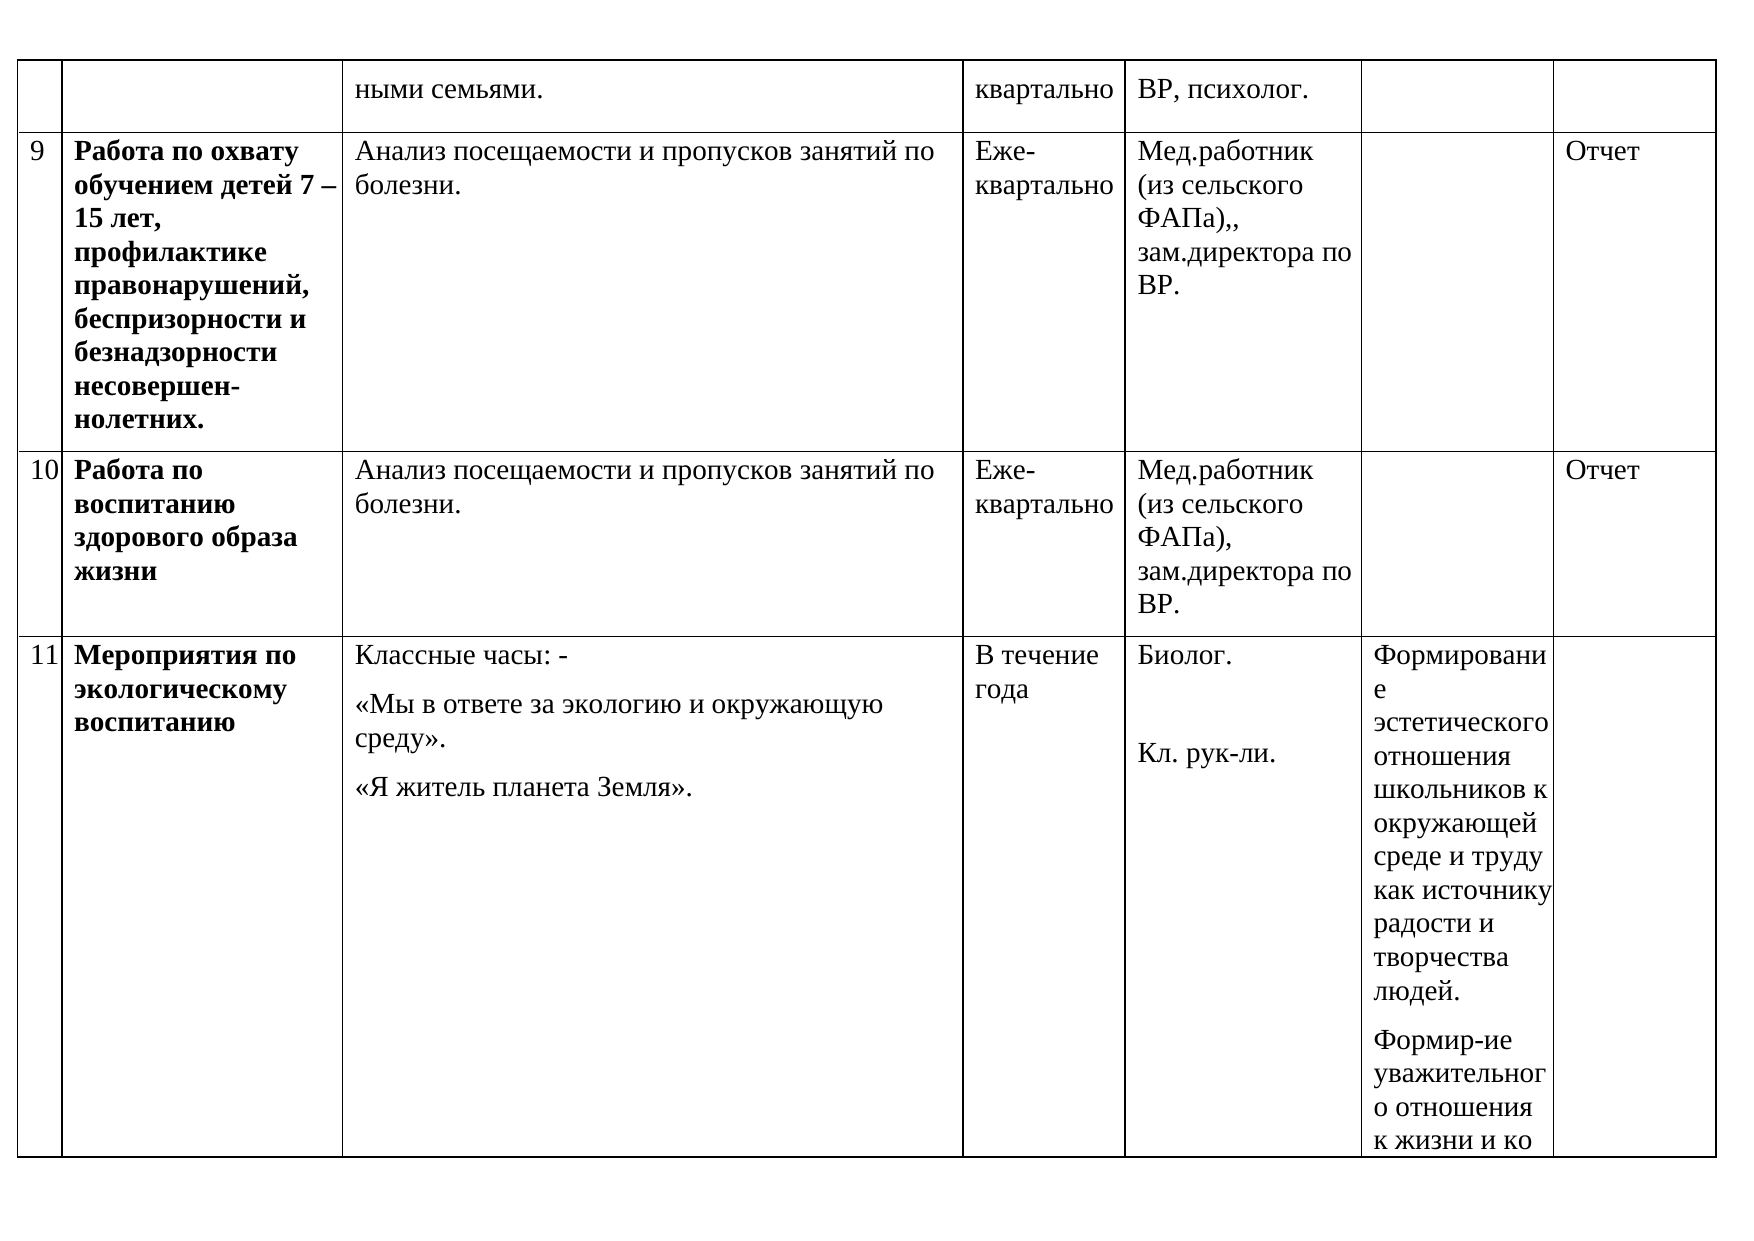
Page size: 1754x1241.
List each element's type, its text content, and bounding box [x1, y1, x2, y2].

table_cell [1554, 637, 1715, 1156]
table_cell Еже-квартально [964, 61, 1124, 132]
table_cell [1362, 637, 1553, 1156]
table_cell Мед.работник (из сельского ФАПа),, зам.директора по ВР. [1126, 133, 1361, 451]
table_cell Работа по воспитанию здорового образа жизни [63, 452, 342, 636]
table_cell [343, 61, 962, 132]
table_cell В течение года [964, 637, 1124, 1156]
table_cell Анализ посещаемости и пропусков занятий по болезни. [343, 452, 962, 636]
table_cell Еже-квартально [964, 452, 1124, 636]
table_cell Отчет [1554, 133, 1715, 451]
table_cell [343, 637, 962, 1156]
table_cell [1362, 452, 1553, 636]
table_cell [1126, 61, 1361, 132]
table_cell Отчет [1554, 452, 1715, 636]
table_cell [1362, 133, 1553, 451]
table_cell [1554, 61, 1715, 132]
table_cell Еже-квартально [964, 133, 1124, 451]
table_cell 11 [18, 637, 61, 1156]
table_cell Анализ посещаемости и пропусков занятий по болезни. [343, 133, 962, 451]
table_cell Работа по охвату обучением детей 7 – 15 лет, профилактике правонарушений, беспризорности и безнадзорности несовершен- нолетних. [63, 133, 342, 451]
table_cell 9 [18, 133, 61, 451]
table_cell [1362, 61, 1553, 132]
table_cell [63, 637, 342, 1156]
table_cell Мед.работник (из сельского ФАПа), зам.директора по ВР. [1126, 452, 1361, 636]
table_cell 10 [18, 452, 61, 636]
table_cell Биолог. Кл. рук-ли. [1126, 637, 1361, 1156]
